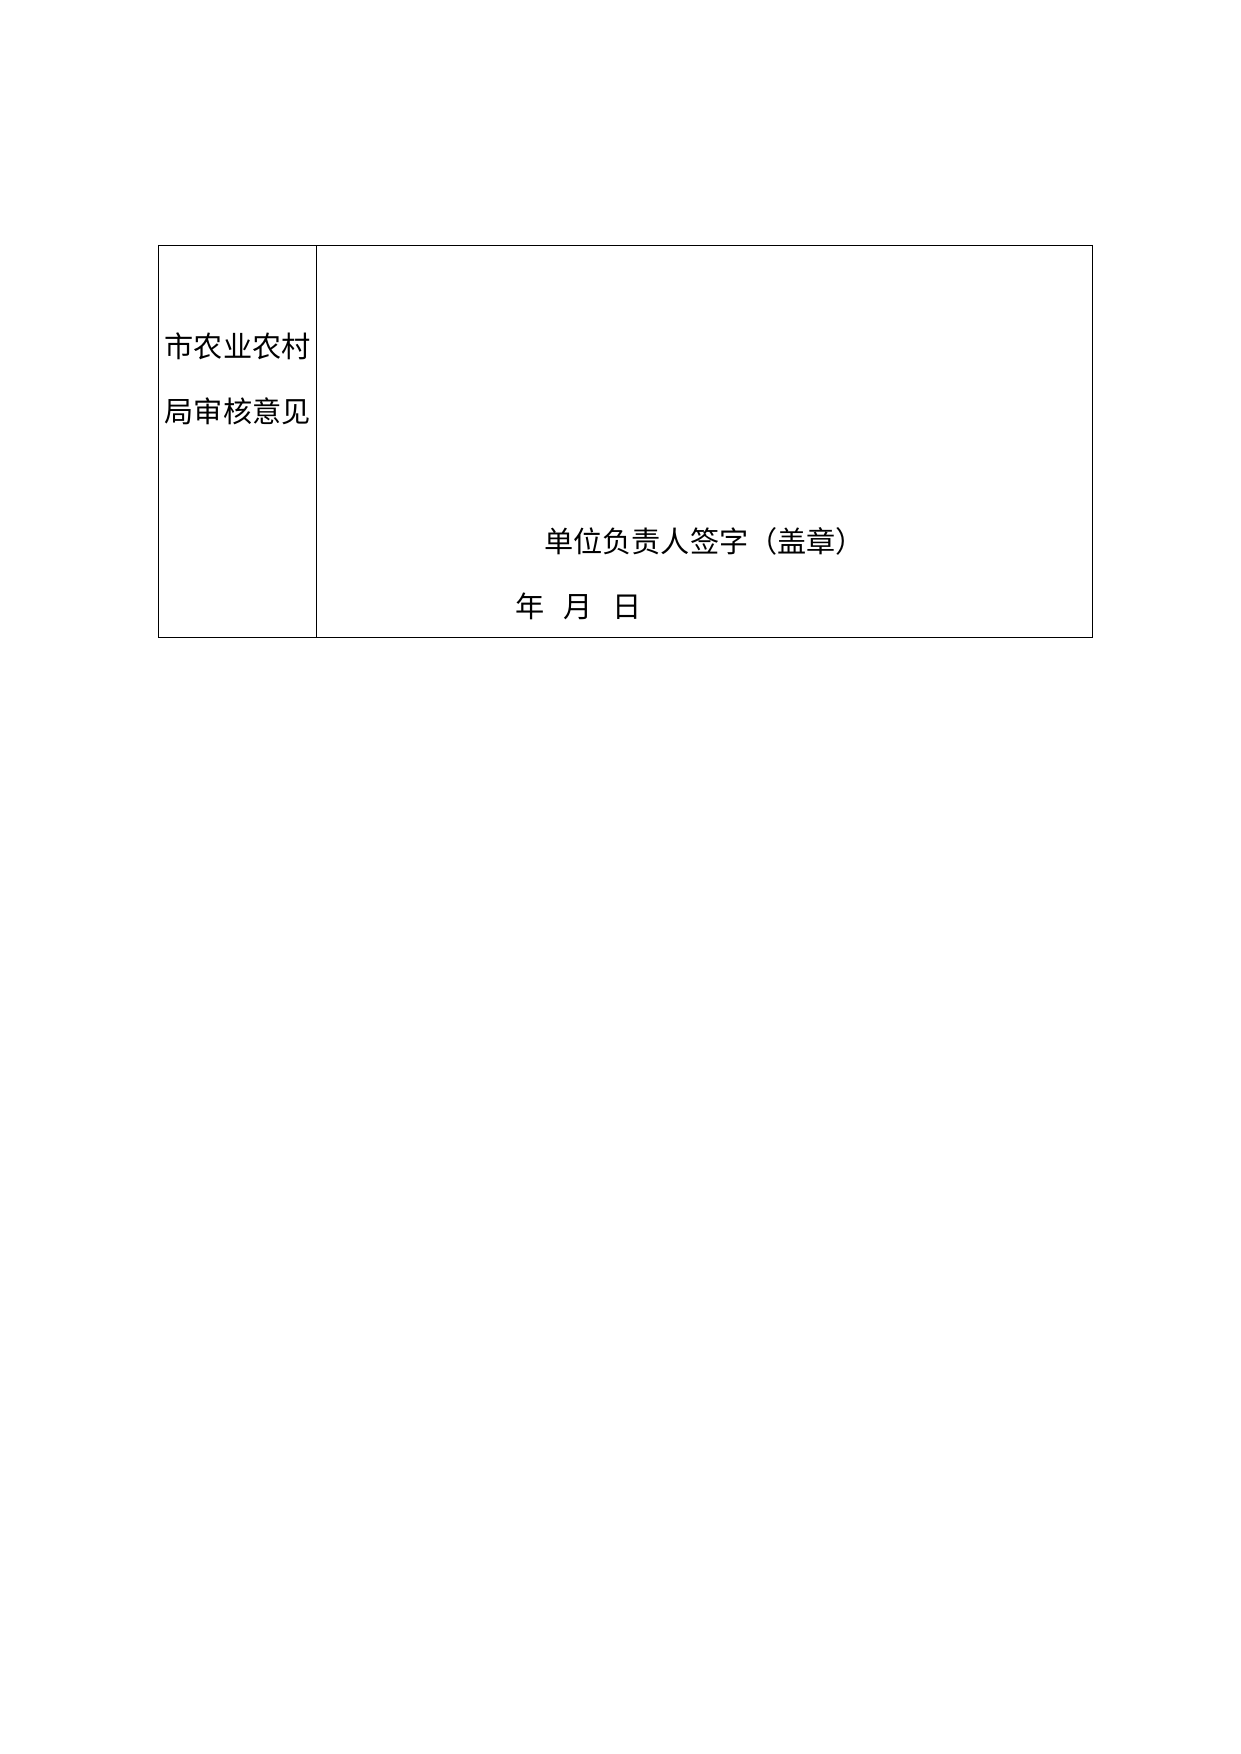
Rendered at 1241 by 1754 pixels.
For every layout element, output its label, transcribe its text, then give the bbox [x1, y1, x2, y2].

table_cell 市农业农村局审核意见 [159, 246, 316, 637]
table_cell 单位负责人签字（盖章） 年 月 日 [317, 246, 1092, 637]
